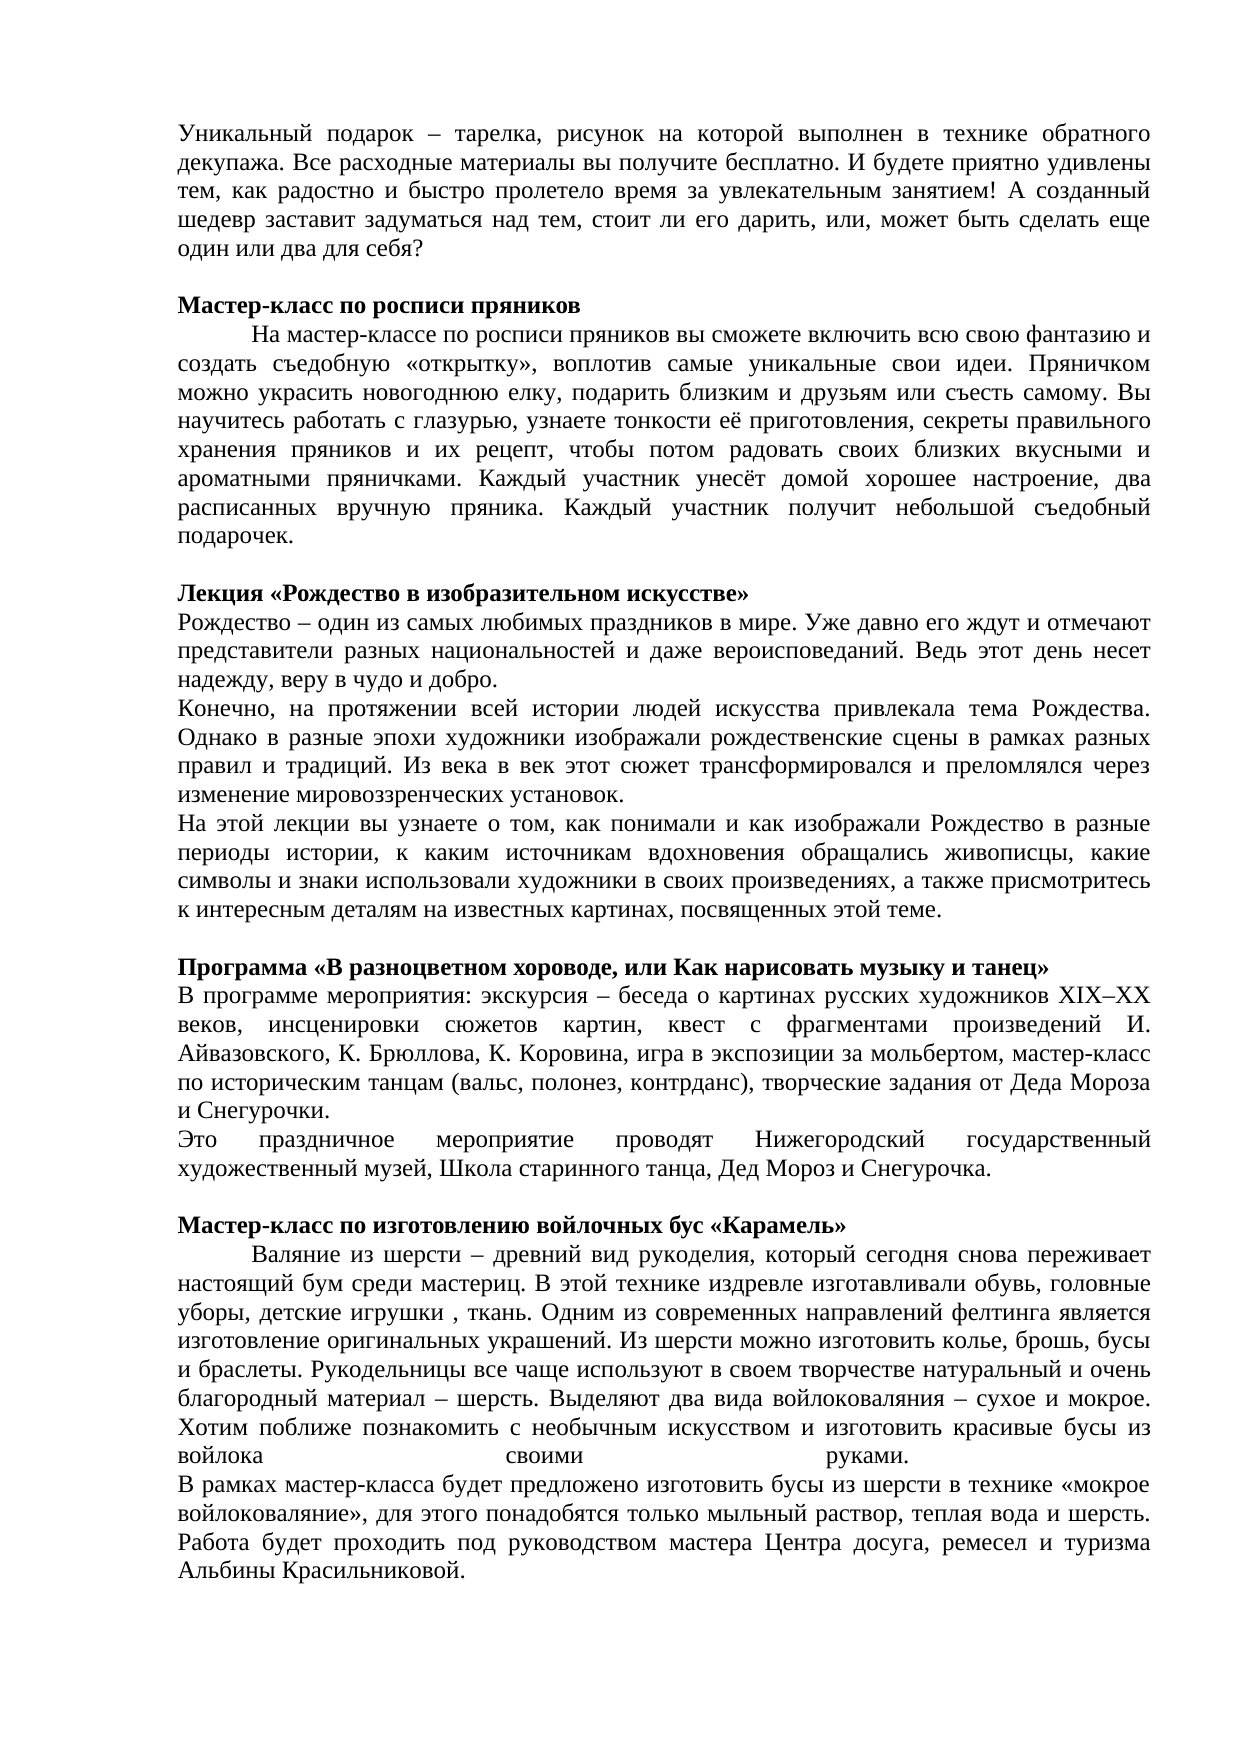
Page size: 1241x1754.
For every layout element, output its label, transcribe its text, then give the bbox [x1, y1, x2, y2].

text Валяние из шерсти – древний вид рукоделия, который сегодня снова переживает настоящий бум среди мастериц. В этой технике издревле изготавливали обувь, головные уборы, детские игрушки , ткань. Одним из современных направлений фелтинга является изготовление оригинальных украшений. Из шерсти можно изготовить колье, брошь, бусы и браслеты. Рукодельницы все чаще используют в своем творчестве натуральный и очень благородный материал – шерсть. Выделяют два вида войлоковаляния – сухое и мокрое. Хотим поближе познакомить с необычным искусством и изготовить красивые бусы из войлока своими руками. В рамках мастер-класса будет предложено изготовить бусы из шерсти в технике «мокрое войлоковаляние», для этого понадобятся только мыльный раствор, теплая вода и шерсть. Работа будет проходить под руководством мастера Центра досуга, ремесел и туризма Альбины Красильниковой. [177, 1239, 1152, 1584]
subtitle Мастер-класс по росписи пряников [177, 291, 1152, 319]
text В программе мероприятия: экскурсия – беседа о картинах русских художников ХIХ–ХХ веков, инсценировки сюжетов картин, квест с фрагментами произведений И. Айвазовского, К. Брюллова, К. Коровина, игра в экспозиции за мольбертом, мастер-класс по историческим танцам (вальс, полонез, контрданс), творческие задания от Деда Мороза и Снегурочки. [177, 981, 1152, 1124]
subtitle Программа «В разноцветном хороводе, или Как нарисовать музыку и танец» [177, 952, 1152, 981]
text Рождество – один из самых любимых праздников в мире. Уже давно его ждут и отмечают представители разных национальностей и даже вероисповеданий. Ведь этот день несет надежду, веру в чудо и добро. [177, 607, 1152, 693]
subtitle Мастер-класс по изготовлению войлочных бус «Карамель» [177, 1211, 1152, 1239]
text Конечно, на протяжении всей истории людей искусства привлекала тема Рождества. Однако в разные эпохи художники изображали рождественские сцены в рамках разных правил и традиций. Из века в век этот сюжет трансформировался и преломлялся через изменение мировоззренческих установок. [177, 693, 1152, 808]
text Уникальный подарок – тарелка, рисунок на которой выполнен в технике обратного декупажа. Все расходные материалы вы получите бесплатно. И будете приятно удивлены тем, как радостно и быстро пролетело время за увлекательным занятием! А созданный шедевр заставит задуматься над тем, стоит ли его дарить, или, может быть сделать еще один или два для себя? [177, 118, 1152, 262]
text На мастер-классе по росписи пряников вы сможете включить всю свою фантазию и создать съедобную «открытку», воплотив самые уникальные свои идеи. Пряничком можно украсить новогоднюю елку, подарить близким и друзьям или съесть самому. Вы научитесь работать с глазурью, узнаете тонкости её приготовления, секреты правильного хранения пряников и их рецепт, чтобы потом радовать своих близких вкусными и ароматными пряничками. Каждый участник унесёт домой хорошее настроение, два расписанных вручную пряника. Каждый участник получит небольшой съедобный подарочек. [177, 319, 1152, 549]
text На этой лекции вы узнаете о том, как понимали и как изображали Рождество в разные периоды истории, к каким источникам вдохновения обращались живописцы, какие символы и знаки использовали художники в своих произведениях, а также присмотритесь к интересным деталям на известных картинах, посвященных этой теме. [177, 808, 1152, 923]
subtitle Лекция «Рождество в изобразительном искусстве» [177, 578, 1152, 607]
text Это праздничное мероприятие проводят Нижегородский государственный художественный музей, Школа старинного танца, Дед Мороз и Снегурочка. [177, 1124, 1152, 1182]
